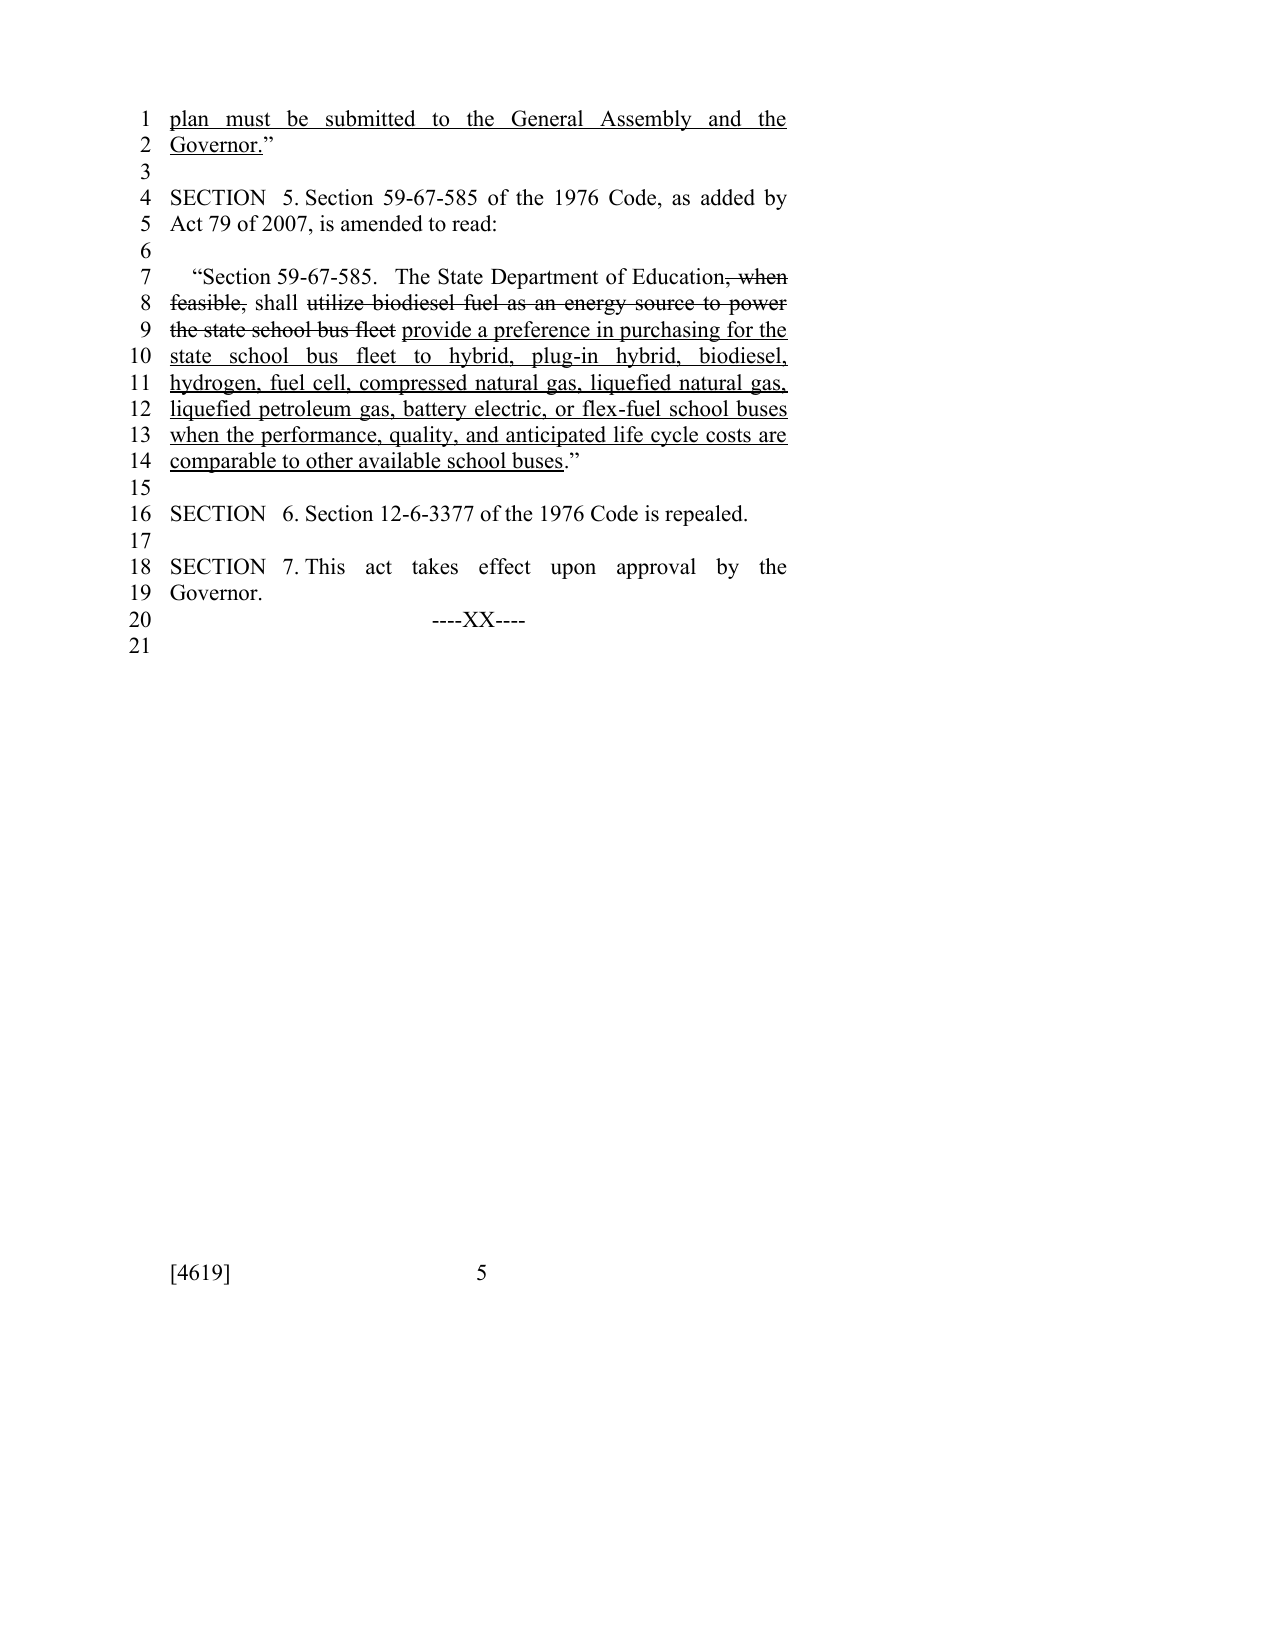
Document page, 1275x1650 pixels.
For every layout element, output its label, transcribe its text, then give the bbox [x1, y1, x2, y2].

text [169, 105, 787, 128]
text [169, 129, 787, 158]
text SECTION 5. Section 59-67-585 of the 1976 Code, as added by Act 79 of 2007, is amended to read: [169, 184, 787, 237]
text SECTION 7. This act takes effect upon approval by the Governor. [169, 553, 787, 606]
text “Section 59-67-585. The State Department of Education, when feasible, shall utilize biodiesel fuel as an energy source to power the state school bus fleet provide a preference in purchasing for the state school bus fleet to hybrid, plug-in hybrid, biodiesel, hydrogen, fuel cell, compressed natural gas, liquefied natural gas, liquefied petroleum gas, battery electric, or flex-fuel school buses when the performance, quality, and anticipated life cycle costs are comparable to other available school buses.” [169, 263, 787, 365]
text ----XX---- [169, 606, 787, 632]
text SECTION 6. Section 12-6-3377 of the 1976 Code is repealed. [169, 500, 787, 527]
